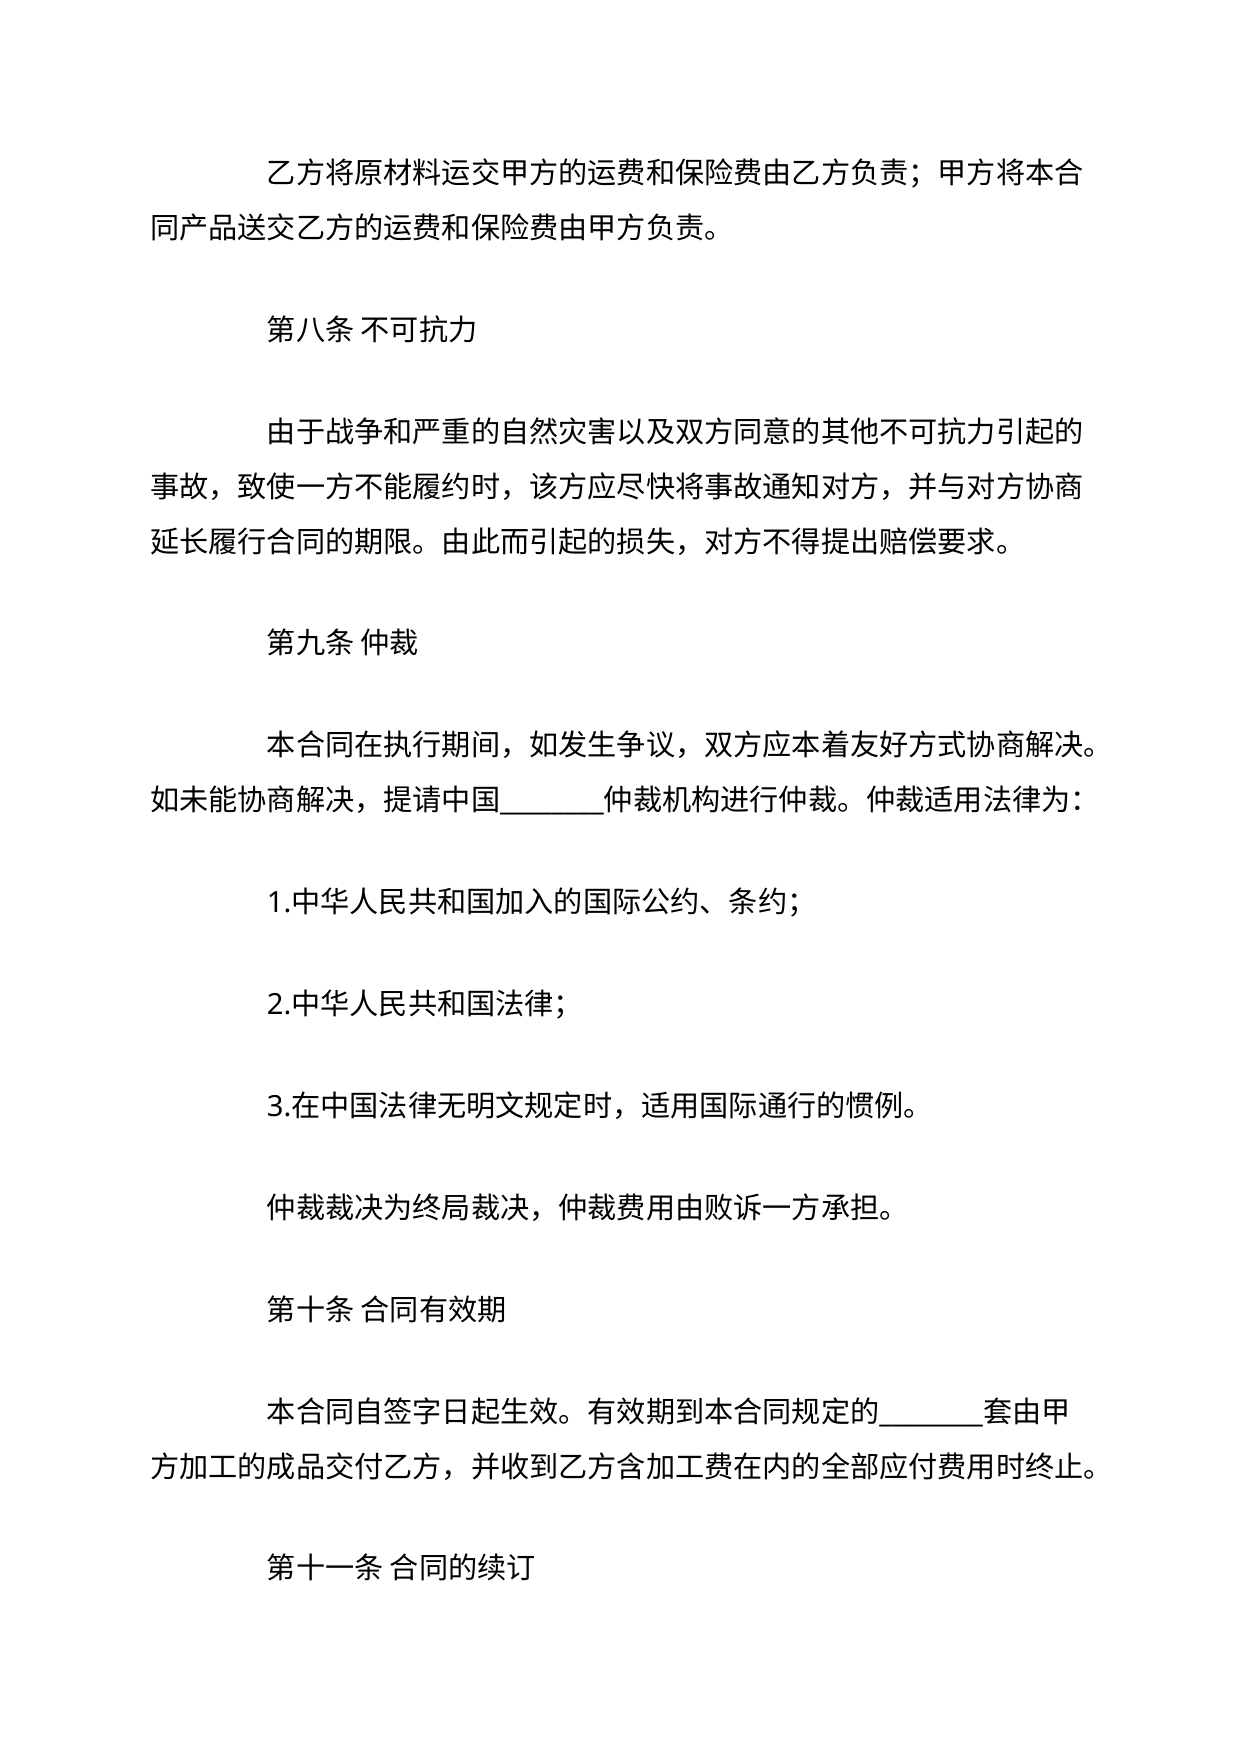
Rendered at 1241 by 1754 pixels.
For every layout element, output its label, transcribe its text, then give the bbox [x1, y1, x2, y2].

text 仲裁裁决为终局裁决，仲裁费用由败诉一方承担。 [150, 1184, 1090, 1227]
text 2.中华人民共和国法律； [150, 981, 1090, 1023]
text 由于战争和严重的自然灾害以及双方同意的其他不可抗力引起的事故，致使一方不能履约时，该方应尽快将事故通知对方，并与对方协商延长履行合同的期限。由此而引起的损失，对方不得提出赔偿要求。 [150, 408, 1090, 561]
text 第八条 不可抗力 [150, 307, 1090, 349]
text 本合同自签字日起生效。有效期到本合同规定的________套由甲方加工的成品交付乙方，并收到乙方含加工费在内的全部应付费用时终止。 [150, 1388, 1090, 1485]
text 本合同在执行期间，如发生争议，双方应本着友好方式协商解决。如未能协商解决，提请中国________仲裁机构进行仲裁。仲裁适用法律为： [150, 722, 1090, 819]
text 第十一条 合同的续订 [150, 1545, 1090, 1587]
text 乙方将原材料运交甲方的运费和保险费由乙方负责；甲方将本合同产品送交乙方的运费和保险费由甲方负责。 [150, 150, 1090, 247]
text 1.中华人民共和国加入的国际公约、条约； [150, 879, 1090, 921]
text 第九条 仲裁 [150, 620, 1090, 662]
text 第十条 合同有效期 [150, 1286, 1090, 1329]
text 3.在中国法律无明文规定时，适用国际通行的惯例。 [150, 1083, 1090, 1125]
